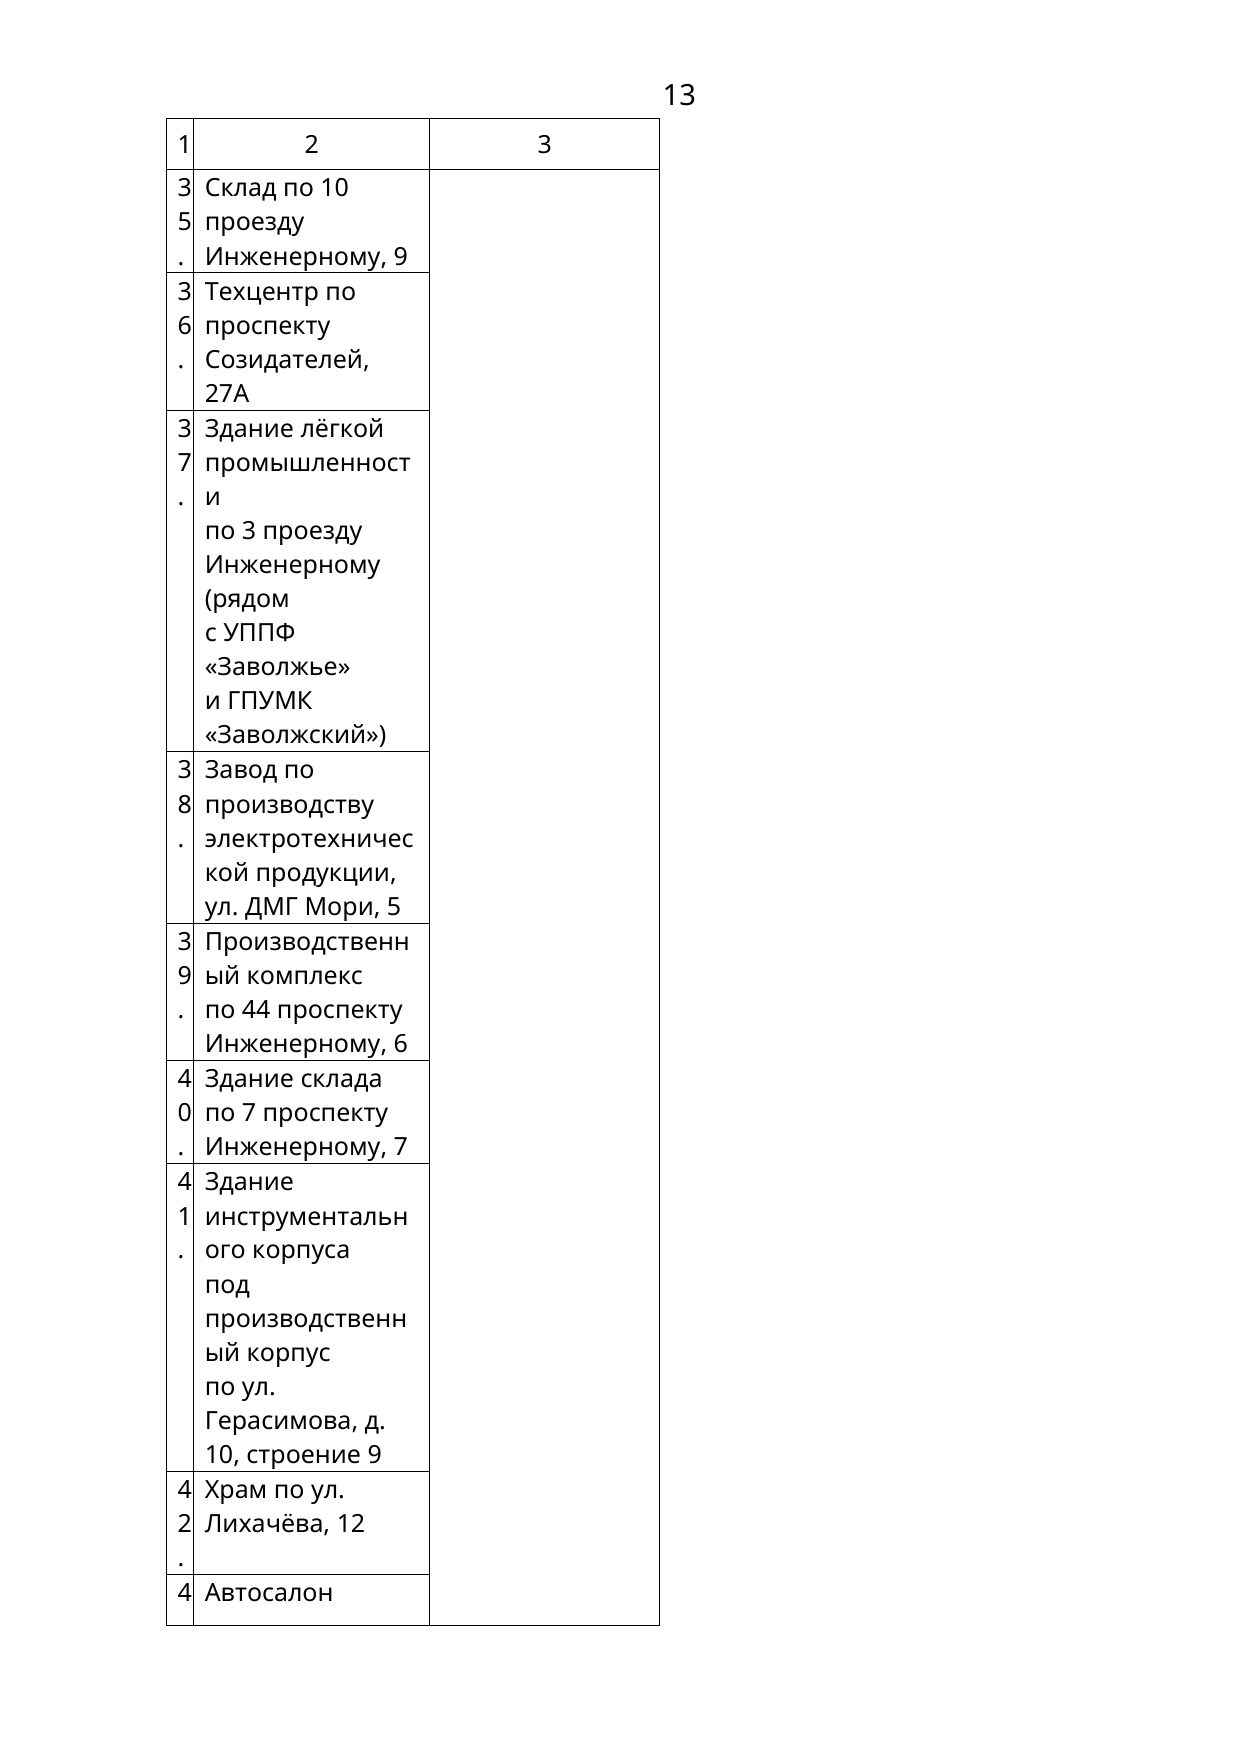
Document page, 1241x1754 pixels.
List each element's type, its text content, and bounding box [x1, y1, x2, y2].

table_header 1 [167, 119, 193, 169]
table_cell 38. [167, 752, 193, 922]
table_cell 42. [167, 1472, 193, 1574]
table_cell 40. [167, 1061, 193, 1163]
table_cell 41. [167, 1164, 193, 1471]
table_cell Здание склада по 7 проспекту Инженерному, 7 [194, 1061, 429, 1163]
table_header 3 [430, 119, 659, 169]
table_cell 35. [167, 170, 193, 272]
table_cell Храм по ул. Лихачёва, 12 [194, 1472, 429, 1574]
table_cell Здание инструментального корпуса под производственный корпус по ул. Герасимова, д. 10, строение 9 [194, 1164, 429, 1471]
table_cell 37. [167, 411, 193, 751]
table_cell Производственный комплекс по 44 проспекту Инженерному, 6 [194, 924, 429, 1060]
table_cell 39. [167, 924, 193, 1060]
table_cell Техцентр по проспекту Созидателей, 27А [194, 273, 429, 409]
table_cell 36. [167, 273, 193, 409]
table_cell Здание лёгкой промышленности по 3 проезду Инженерному (рядом с УППФ «Заволжье» и ГПУМК «Заволжский») [194, 411, 429, 751]
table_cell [194, 1575, 429, 1625]
table_header 2 [194, 119, 429, 169]
table_cell Завод по производству электротехнической продукции, ул. ДМГ Мори, 5 [194, 752, 429, 922]
table_cell Склад по 10 проезду Инженерному, 9 [194, 170, 429, 272]
table_cell 43. [167, 1575, 193, 1625]
